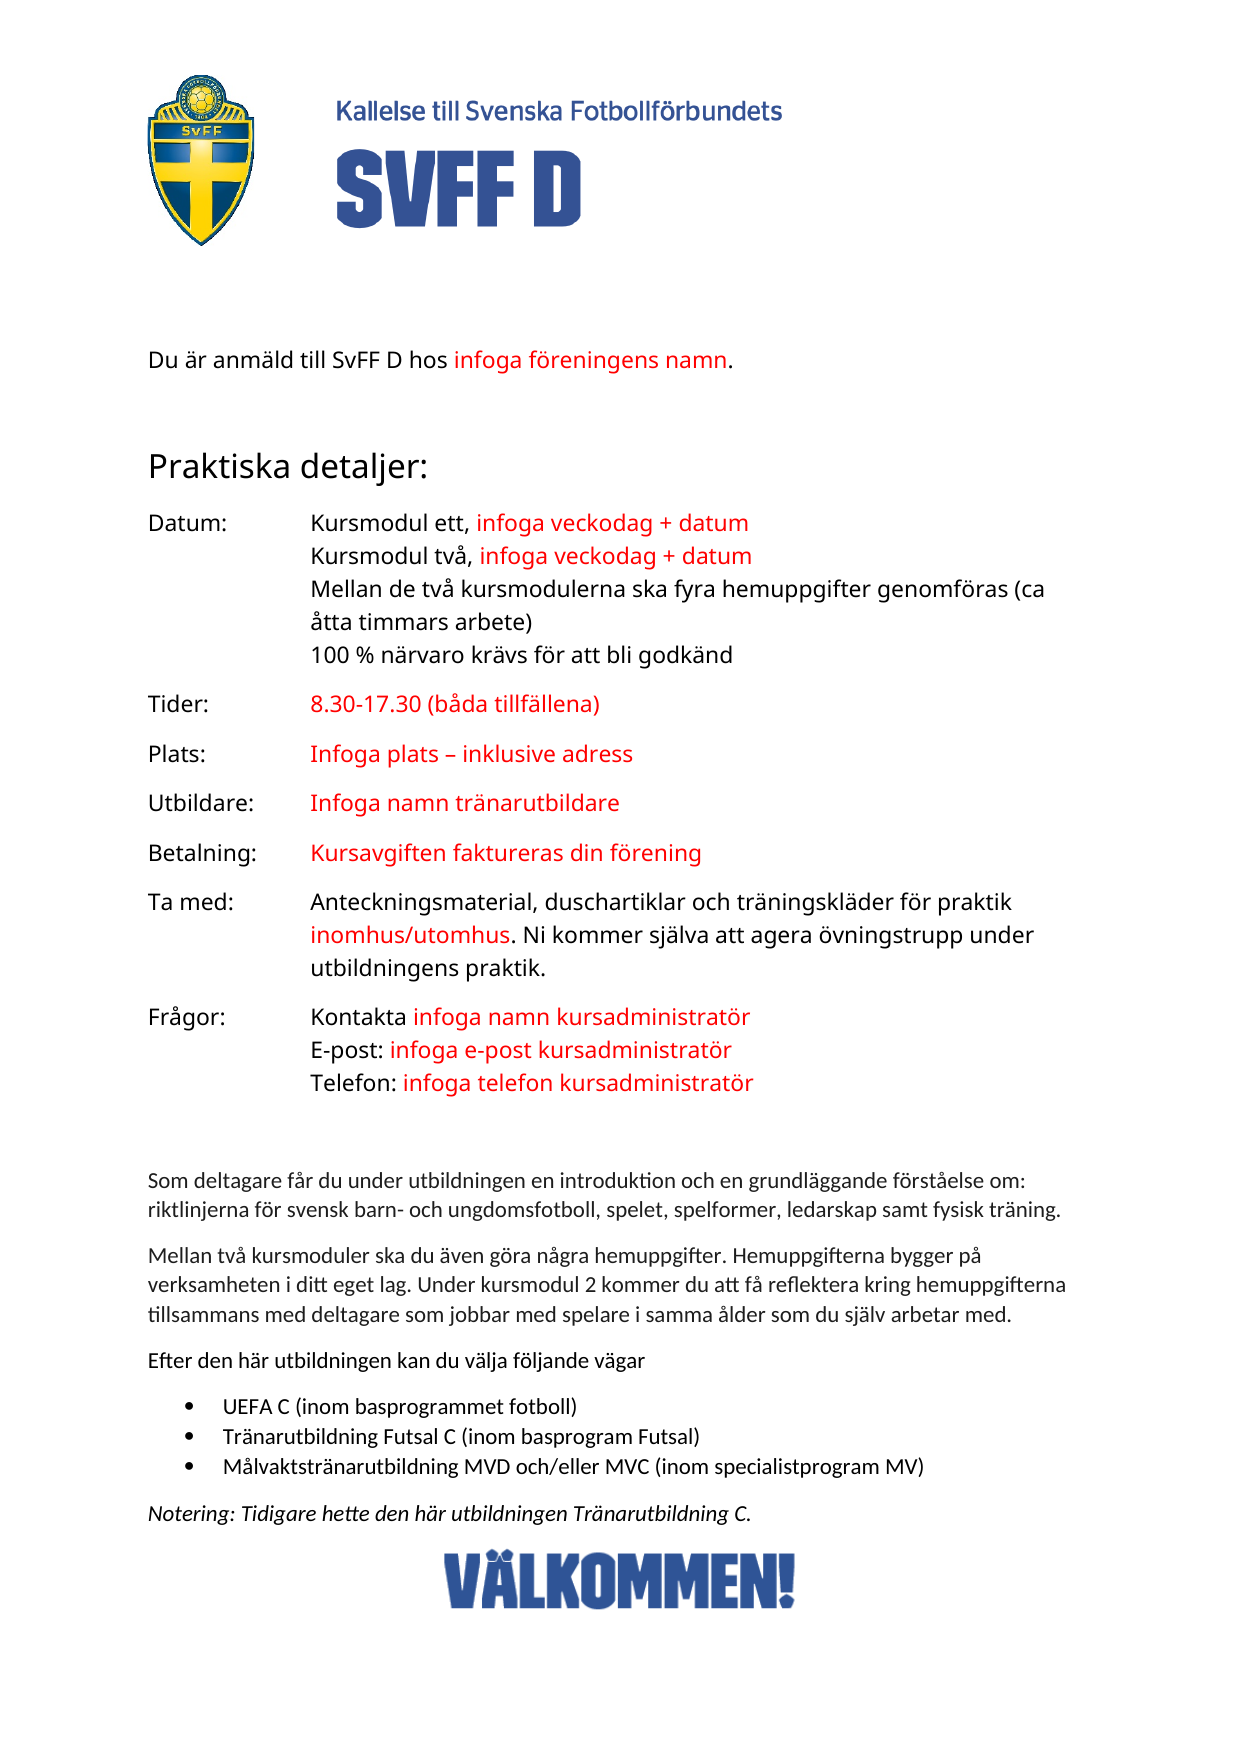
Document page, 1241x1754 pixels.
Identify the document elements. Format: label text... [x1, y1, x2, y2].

text Utbildare: Infoga namn tränarutbildare [148, 787, 1093, 818]
text Ta med: Anteckningsmaterial, duschartiklar och träningskläder för praktik inomhus/utomhus. Ni kommer själva att agera övningstrupp under utbildningens praktik. [148, 886, 1093, 983]
list Tränarutbildning Futsal C (inom basprogram Futsal) [185, 1422, 1093, 1450]
picture [147, 75, 255, 246]
text Mellan två kursmoduler ska du även göra några hemuppgifter. Hemuppgifterna bygger på verksamheten i ditt eget lag. Under kursmodul 2 kommer du att få reflektera kring hemuppgifterna tillsammans med deltagare som jobbar med spelare i samma ålder som du själv arbetar med. [148, 1241, 1093, 1328]
list UEFA C (inom basprogrammet fotboll) [185, 1392, 1093, 1420]
picture [269, 86, 971, 246]
list Målvaktstränarutbildning MVD och/eller MVC (inom specialistprogram MV) [185, 1452, 1093, 1480]
text Betalning: Kursavgiften faktureras din förening [148, 837, 1093, 868]
text Tider: 8.30-17.30 (båda tillfällena) [148, 688, 1093, 719]
text Plats: Infoga plats – inklusive adress [148, 738, 1093, 769]
text Som deltagare får du under utbildningen en introduktion och en grundläggande förståelse om: riktlinjerna för svensk barn- och ungdomsfotboll, spelet, spelformer, ledarskap samt fysisk träning. [148, 1166, 1093, 1223]
text Du är anmäld till SvFF D hos infoga föreningens namn. [148, 344, 1093, 375]
text Datum: Kursmodul ett, infoga veckodag + datum Kursmodul två, infoga veckodag + datum Mellan de två kursmodulerna ska fyra hemuppgifter genomföras (ca åtta timmars arbete) 100 % närvaro krävs för att bli godkänd [148, 507, 1093, 670]
text Praktiska detaljer: [148, 443, 1093, 488]
text Notering: Tidigare hette den här utbildningen Tränarutbildning C. [148, 1499, 1093, 1527]
text Efter den här utbildningen kan du välja följande vägar [148, 1346, 1093, 1374]
text Frågor: Kontakta infoga namn kursadministratör E-post: infoga e-post kursadministratör Telefon: infoga telefon kursadministratör [148, 1001, 1093, 1098]
picture [435, 1542, 805, 1623]
